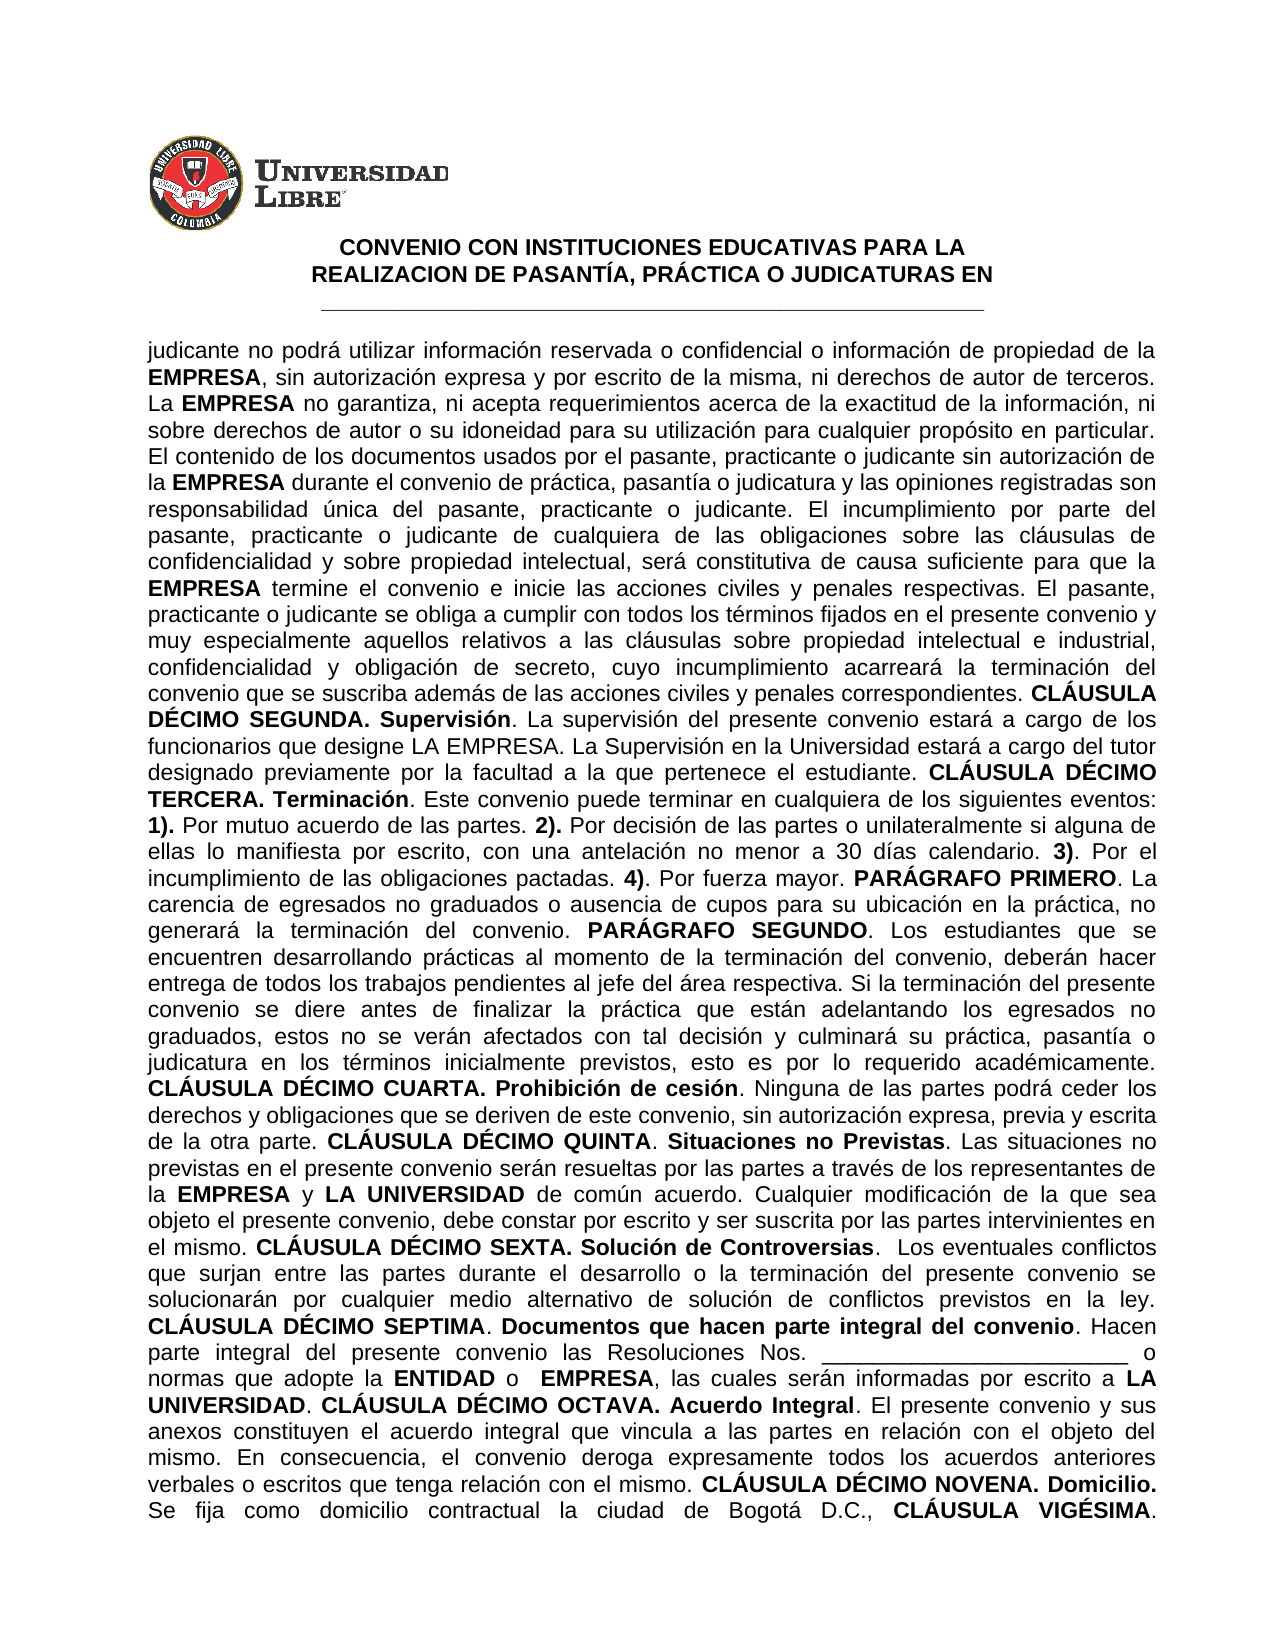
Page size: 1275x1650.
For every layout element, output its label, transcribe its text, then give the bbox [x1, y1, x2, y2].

picture [147, 135, 448, 229]
